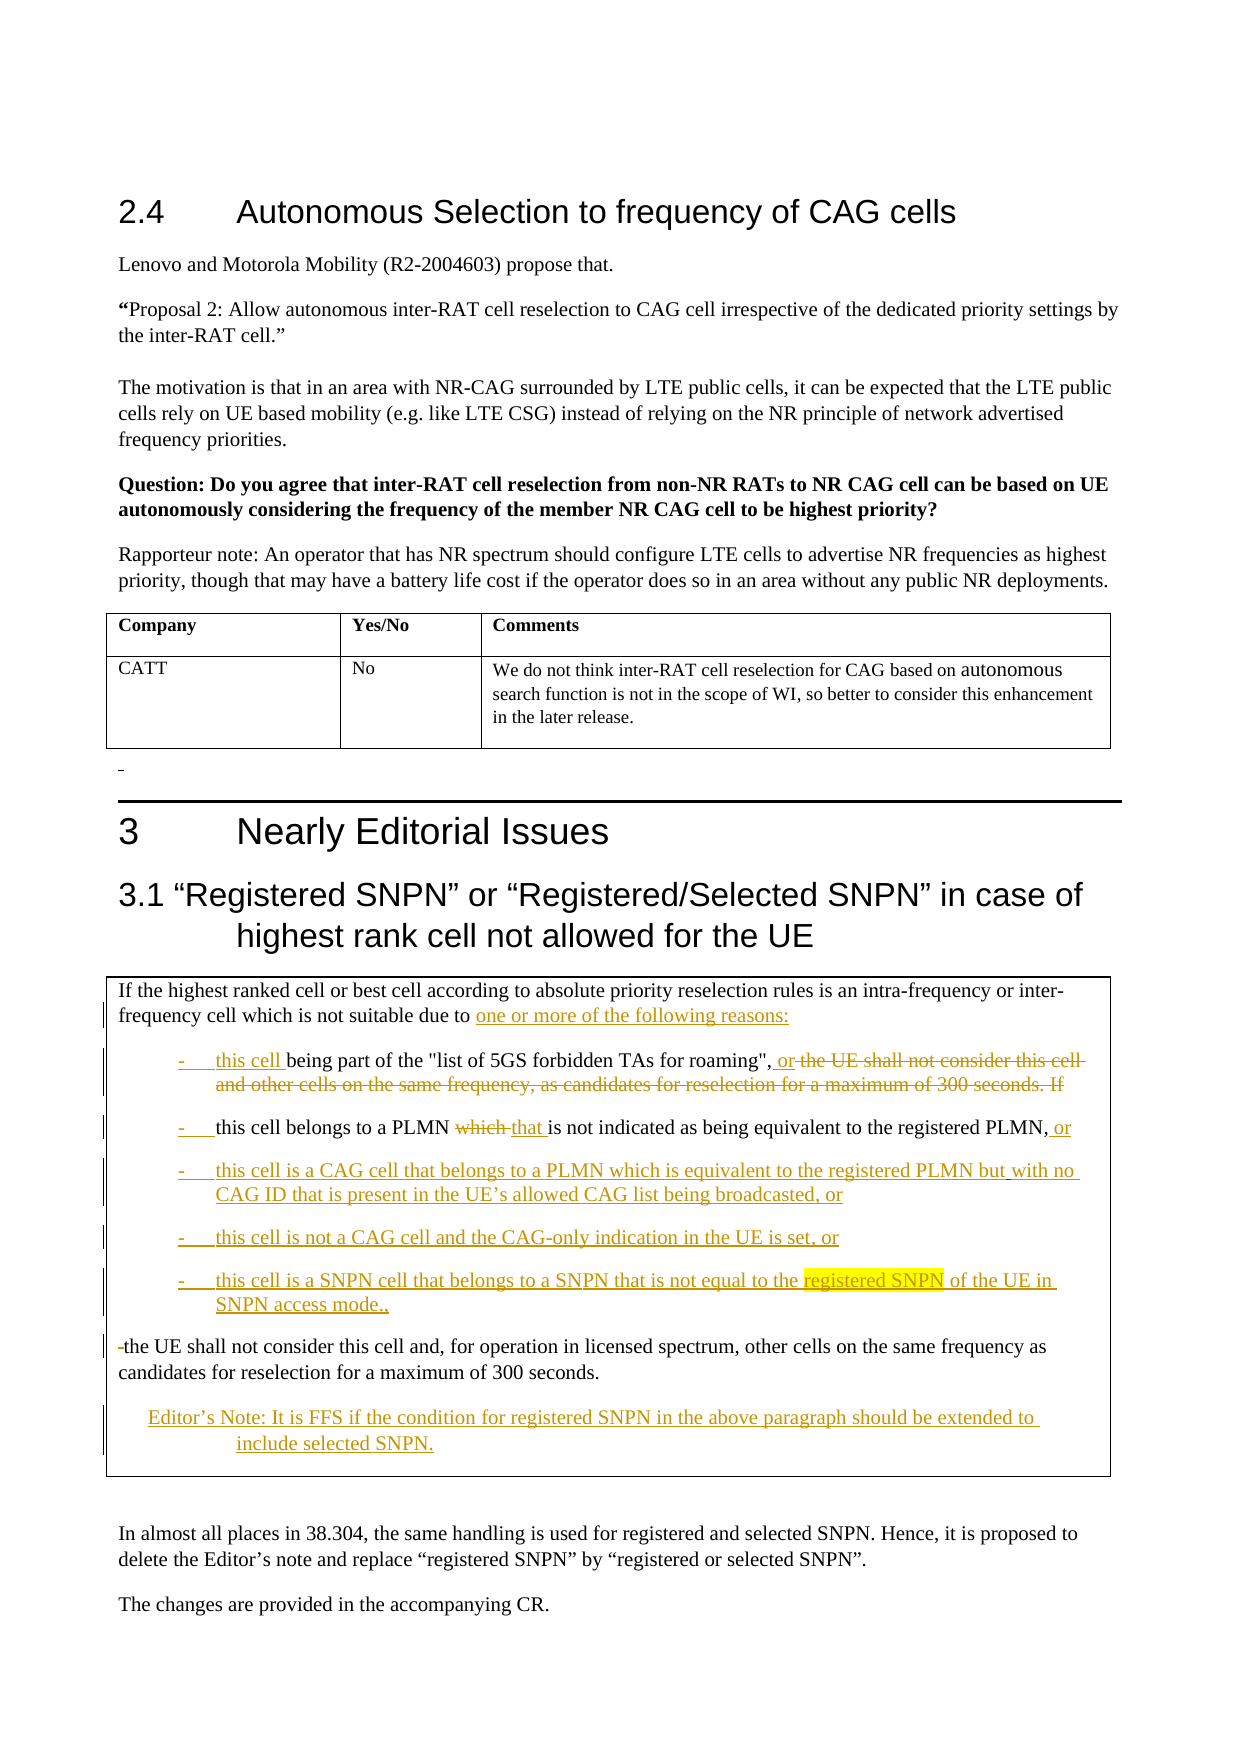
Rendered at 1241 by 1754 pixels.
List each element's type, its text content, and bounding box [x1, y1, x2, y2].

text Lenovo and Motorola Mobility (R2-2004603) propose that. [118, 252, 1122, 276]
text The motivation is that in an area with NR-CAG surrounded by LTE public cells, it can be expected that the LTE public cells rely on UE based mobility (e.g. like LTE CSG) instead of relying on the NR principle of network advertised frequency priorities. [118, 375, 1122, 451]
subtitle 2.4 Autonomous Selection to frequency of CAG cells [118, 192, 1122, 231]
text In almost all places in 38.304, the same handling is used for registered and selected SNPN. Hence, it is proposed to delete the Editor’s note and replace “registered SNPN” by “registered or selected SNPN”. [118, 1521, 1122, 1571]
subtitle 3.1 “Registered SNPN” or “Registered/Selected SNPN” in case of highest rank cell not allowed for the UE [118, 875, 1122, 955]
text “Proposal 2: Allow autonomous inter-RAT cell reselection to CAG cell irrespective of the dedicated priority settings by the inter-RAT cell.” [118, 297, 1122, 347]
table_header Comments [482, 614, 1110, 656]
subtitle 3 Nearly Editorial Issues [118, 803, 1122, 853]
table_header Company [107, 614, 340, 656]
text The changes are provided in the accompanying CR. [118, 1592, 1122, 1616]
table_cell CATT [107, 657, 340, 748]
table_cell No [341, 657, 481, 748]
text Question: Do you agree that inter-RAT cell reselection from non-NR RATs to NR CAG cell can be based on UE autonomously considering the frequency of the member NR CAG cell to be highest priority? [118, 471, 1122, 521]
table_header Yes/No [341, 614, 481, 656]
table_cell We do not think inter-RAT cell reselection for CAG based on autonomous search function is not in the scope of WI, so better to consider this enhancement in the later release. [482, 657, 1110, 748]
table_header If the highest ranked cell or best cell according to absolute priority reselection rules is an intra-frequency or inter-frequency cell which is not suitable due to being part of the "list of 5GS forbidden TAs for roaming", this cell belongs to a PLMN is not indicated as being equivalent to the registered PLMN, the UE shall not consider this cell and, for operation in licensed spectrum, other cells on the same frequency as candidates for reselection for a maximum of 300 seconds. [107, 978, 1110, 1476]
text Rapporteur note: An operator that has NR spectrum should configure LTE cells to advertise NR frequencies as highest priority, though that may have a battery life cost if the operator does so in an area without any public NR deployments. [118, 542, 1122, 592]
